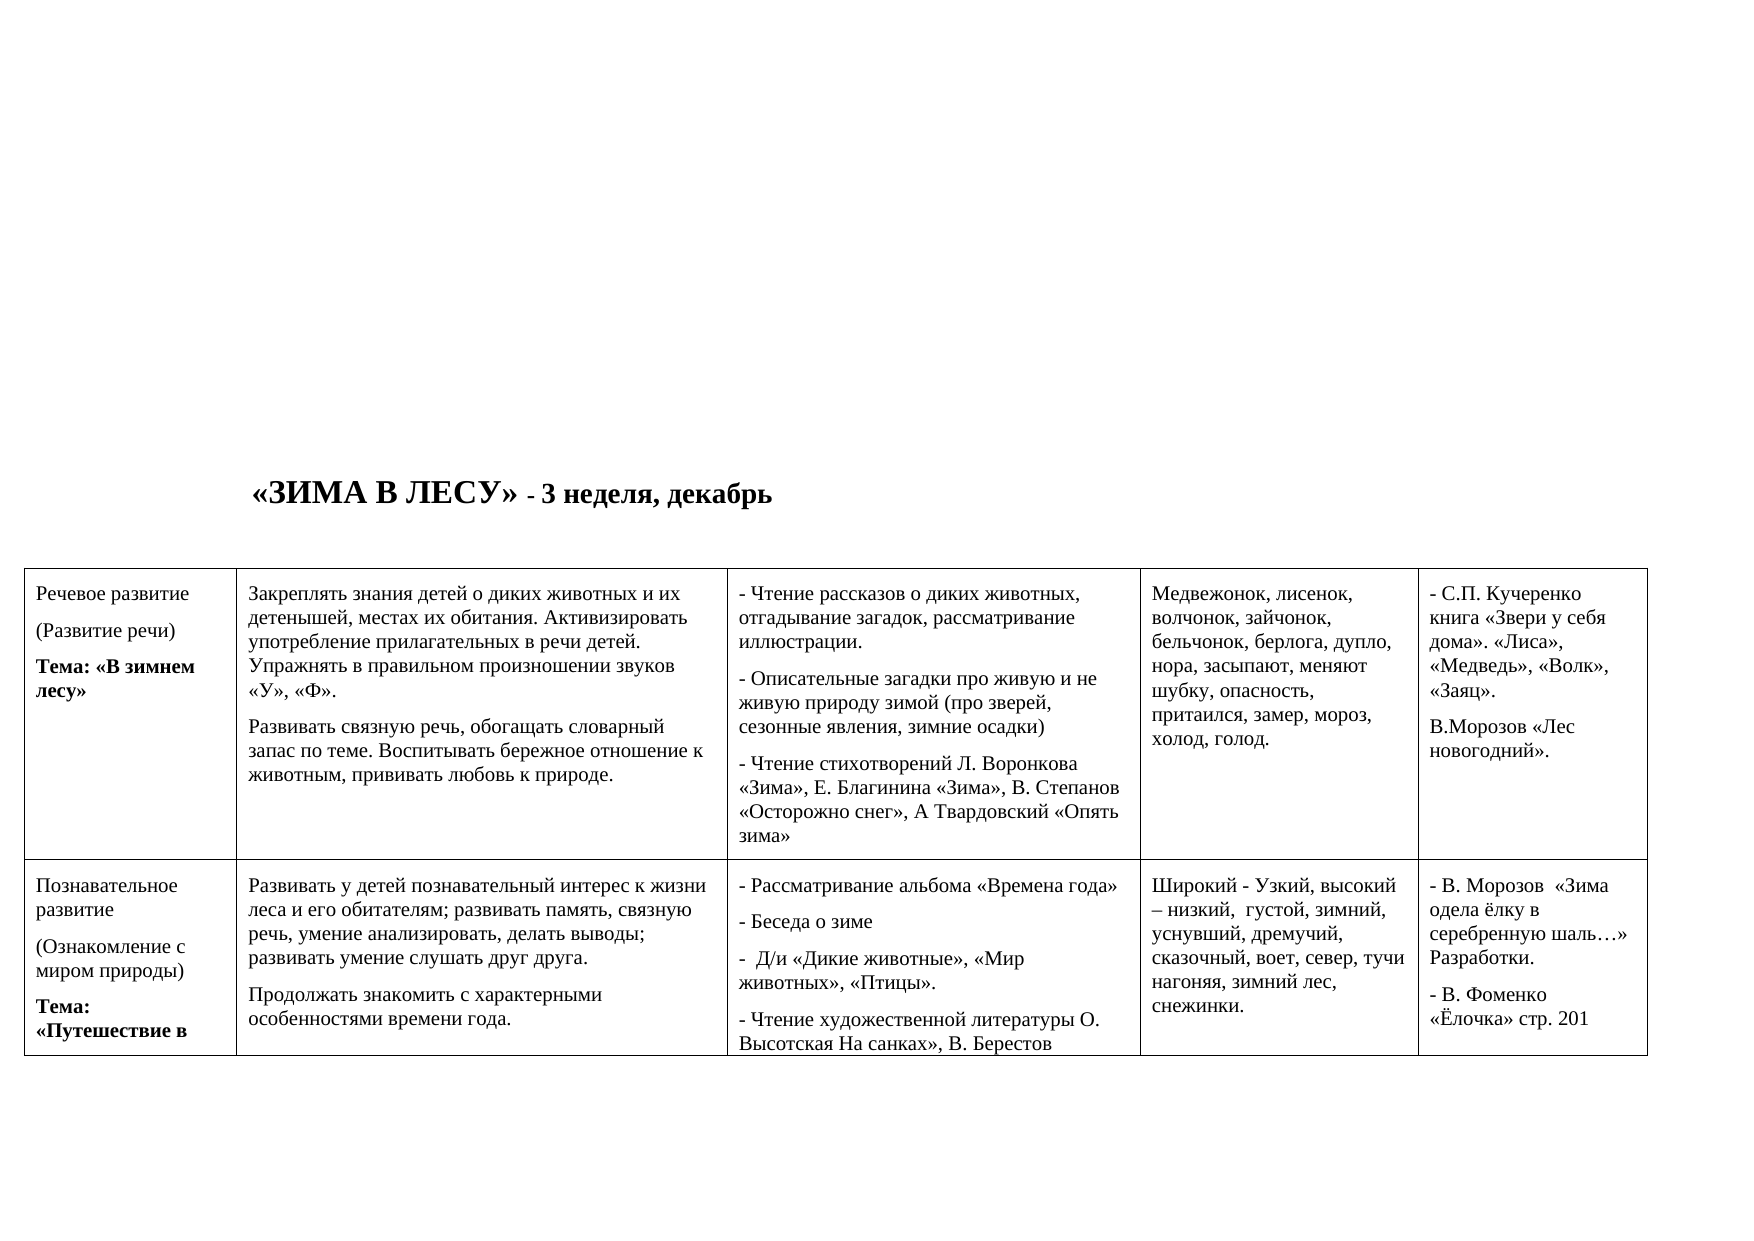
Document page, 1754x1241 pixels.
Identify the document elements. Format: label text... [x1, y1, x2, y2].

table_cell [728, 860, 1140, 1055]
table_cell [1141, 860, 1418, 1055]
table_header Закреплять знания детей о диких животных и их детенышей, местах их обитания. Активизировать употребление прилагательных в речи детей. Упражнять в правильном произношении звуков «У», «Ф». Развивать связную речь, обогащать словарный запас по теме. Воспитывать бережное отношение к животным, прививать любовь к природе. [237, 569, 727, 859]
text «ЗИМА В ЛЕСУ» - 3 неделя, декабрь [118, 472, 1636, 510]
table_header Медвежонок, лисенок, волчонок, зайчонок, бельчонок, берлога, дупло, нора, засыпают, меняют шубку, опасность, притаился, замер, мороз, холод, голод. [1141, 569, 1418, 859]
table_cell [25, 860, 236, 1055]
table_header - С.П. Кучеренко книга «Звери у себя дома». «Лиса», «Медведь», «Волк», «Заяц». В.Морозов «Лес новогодний». [1419, 569, 1647, 859]
table_header Речевое развитие (Развитие речи) Тема: «В зимнем лесу» [25, 569, 236, 859]
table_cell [237, 860, 727, 1055]
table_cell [1419, 860, 1647, 1055]
table_header - Чтение рассказов о диких животных, отгадывание загадок, рассматривание иллюстрации. - Описательные загадки про живую и не живую природу зимой (про зверей, сезонные явления, зимние осадки) - Чтение стихотворений Л. Воронкова «Зима», Е. Благинина «Зима», В. Степанов «Осторожно снег», А Твардовский «Опять зима» [728, 569, 1140, 859]
